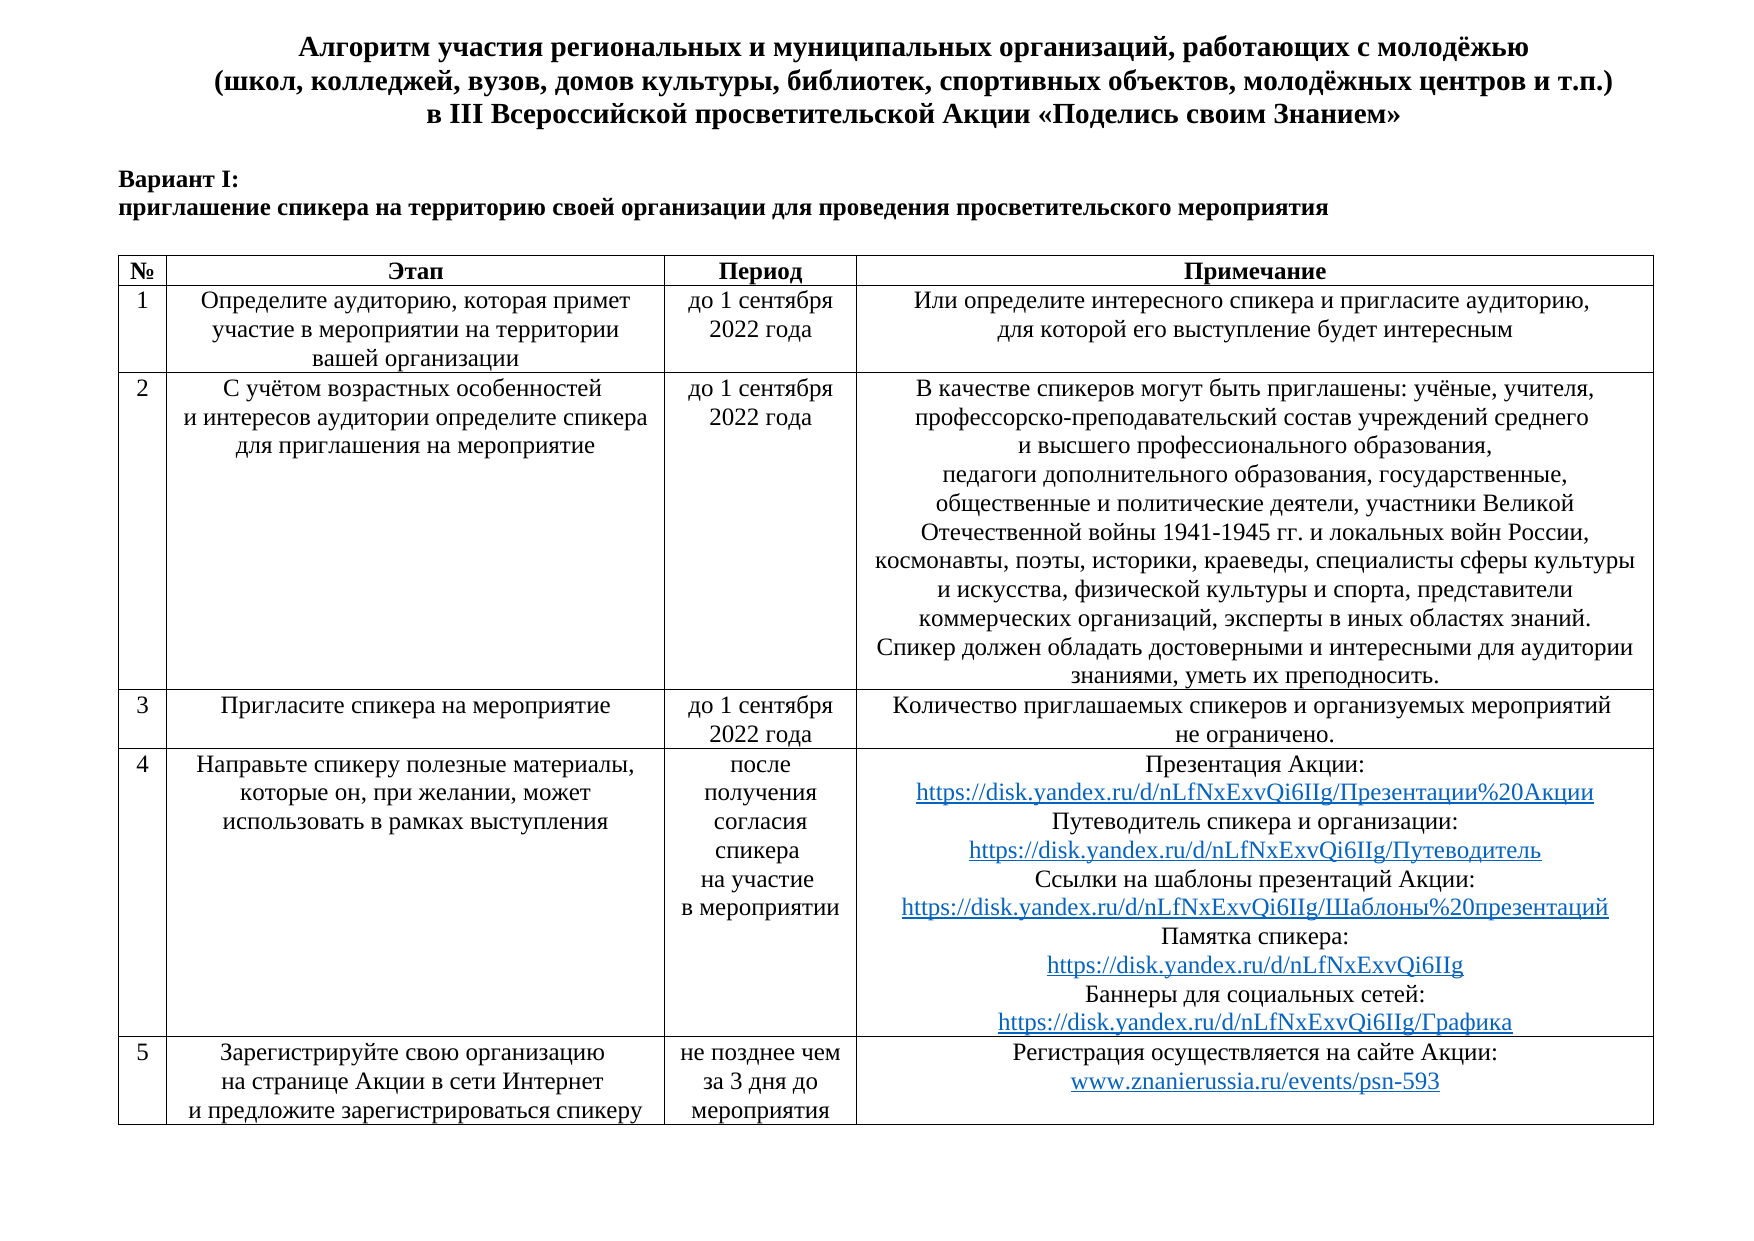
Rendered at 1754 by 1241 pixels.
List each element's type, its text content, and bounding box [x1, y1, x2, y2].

table_cell 4 [119, 749, 166, 1036]
table_cell Презентация Акции: https://disk.yandex.ru/d/nLfNxExvQi6IIg/Презентации%20Акции Путеводитель спикера и организации: https://disk.yandex.ru/d/nLfNxExvQi6IIg/Путеводитель Ссылки на шаблоны презентаций Акции: https://disk.yandex.ru/d/nLfNxExvQi6IIg/Шаблоны%20презентаций Памятка спикера: https://disk.yandex.ru/d/nLfNxExvQi6IIg Баннеры для социальных сетей: https://disk.yandex.ru/d/nLfNxExvQi6IIg/Графика [857, 749, 1653, 1036]
table_header Период [665, 256, 856, 284]
table_cell 3 [119, 690, 166, 748]
text Алгоритм участия региональных и муниципальных организаций, работающих с молодёжью [118, 29, 1709, 63]
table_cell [167, 1037, 664, 1123]
text приглашение спикера на территорию своей организации для проведения просветительского мероприятия [118, 192, 1709, 221]
table_cell 5 [119, 1037, 166, 1123]
table_cell Или определите интересного спикера и пригласите аудиторию, для которой его выступление будет интересным [857, 286, 1653, 372]
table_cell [857, 1037, 1653, 1123]
table_cell после получения согласия спикера на участие в мероприятии [665, 749, 856, 1036]
table_cell Определите аудиторию, которая примет участие в мероприятии на территории вашей организации [167, 286, 664, 372]
text в III Всероссийской просветительской Акции «Поделись своим Знанием» [118, 97, 1709, 130]
text (школ, колледжей, вузов, домов культуры, библиотек, спортивных объектов, молодёжных центров и т.п.) [118, 63, 1709, 97]
table_cell Направьте спикеру полезные материалы, которые он, при желании, может использовать в рамках выступления [167, 749, 664, 1036]
table_header Примечание [857, 256, 1653, 284]
table_cell Количество приглашаемых спикеров и организуемых мероприятий не ограничено. [857, 690, 1653, 748]
table_cell до 1 сентября 2022 года [665, 373, 856, 689]
table_header № [119, 256, 166, 284]
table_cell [665, 1037, 856, 1123]
table_cell Пригласите спикера на мероприятие [167, 690, 664, 748]
table_cell 2 [119, 373, 166, 689]
table_cell С учётом возрастных особенностей и интересов аудитории определите спикера для приглашения на мероприятие [167, 373, 664, 689]
table_cell 1 [119, 286, 166, 372]
table_header Этап [167, 256, 664, 284]
table_cell до 1 сентября 2022 года [665, 286, 856, 372]
table_cell В качестве спикеров могут быть приглашены: учёные, учителя, профессорско-преподавательский состав учреждений среднего и высшего профессионального образования, педагоги дополнительного образования, государственные, общественные и политические деятели, участники Великой Отечественной войны 1941-1945 гг. и локальных войн России, космонавты, поэты, историки, краеведы, специалисты сферы культуры и искусства, физической культуры и спорта, представители коммерческих организаций, эксперты в иных областях знаний. Спикер должен обладать достоверными и интересными для аудитории знаниями, уметь их преподносить. [857, 373, 1653, 689]
table_cell до 1 сентября 2022 года [665, 690, 856, 748]
text Вариант I: [118, 164, 1709, 192]
